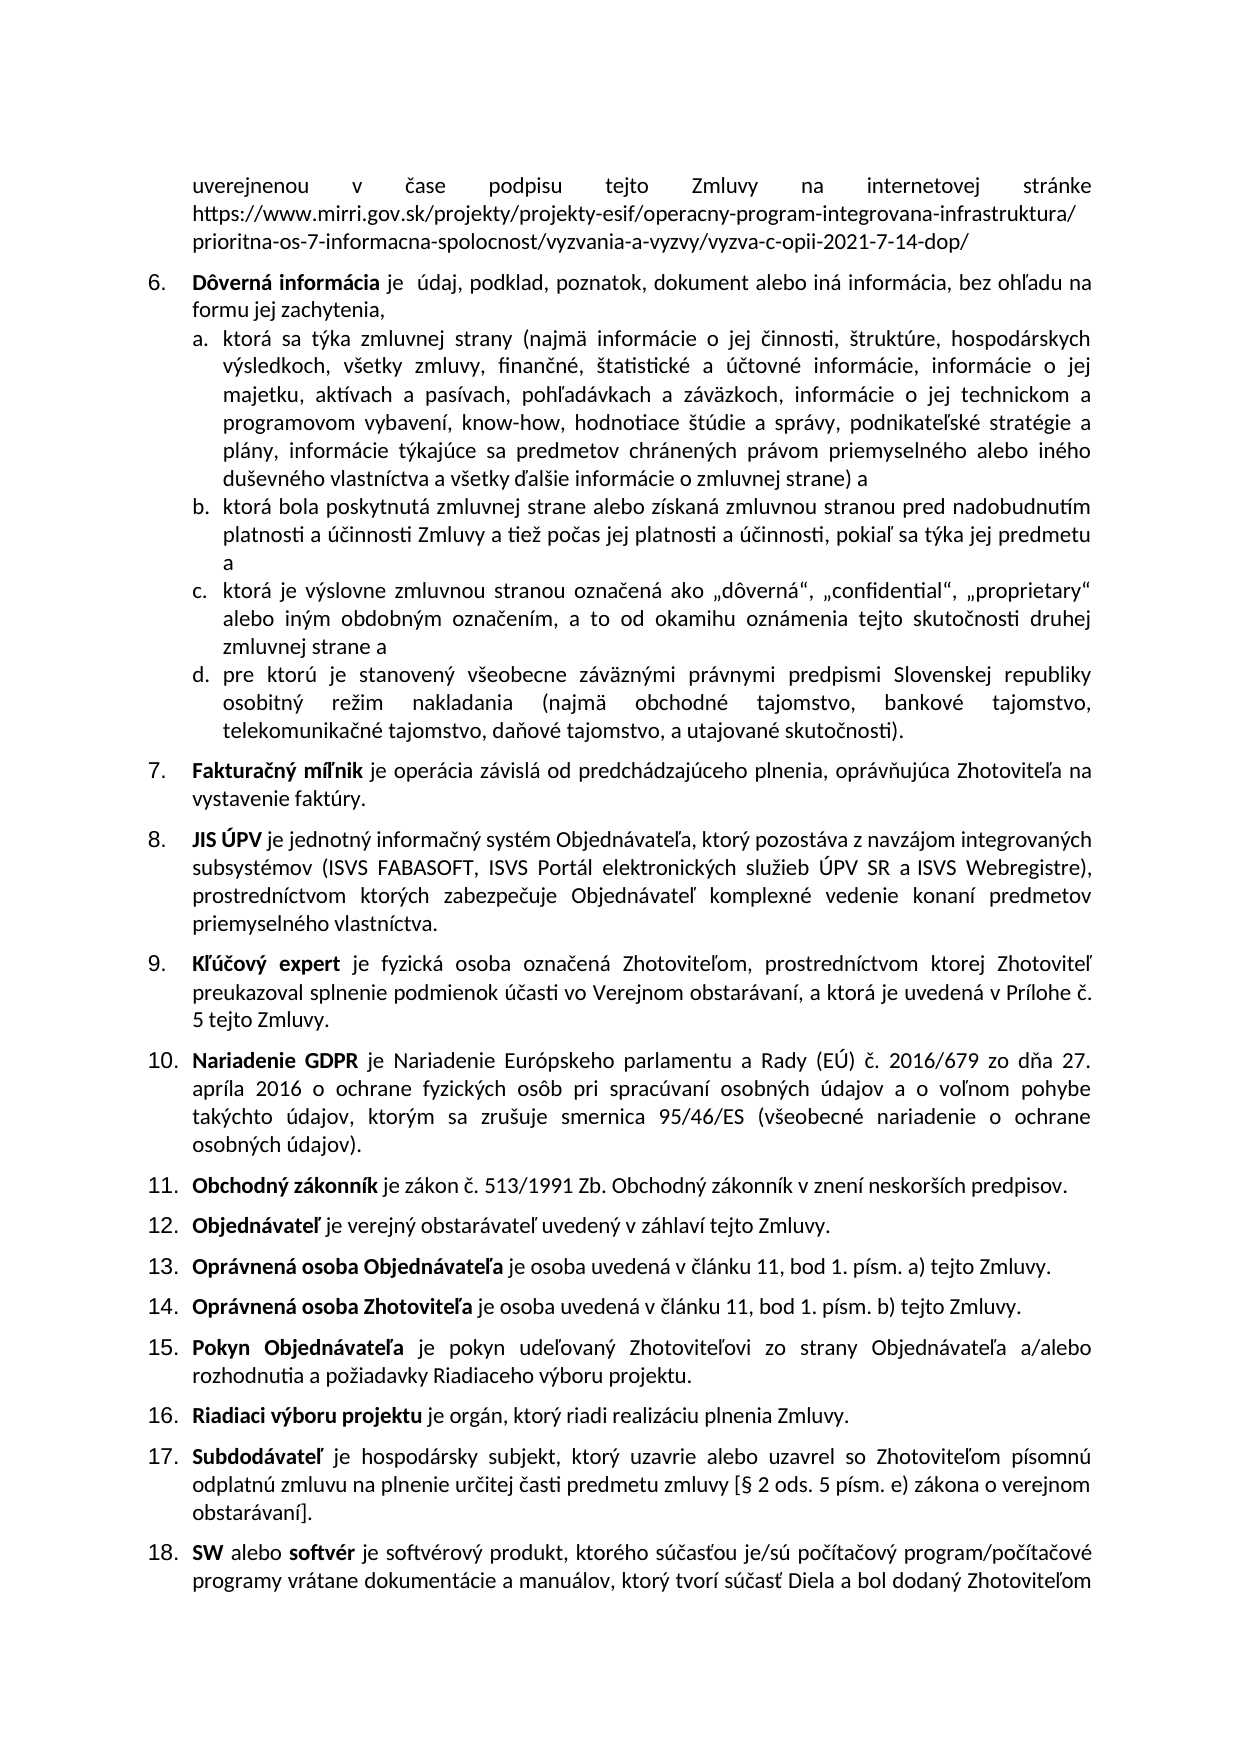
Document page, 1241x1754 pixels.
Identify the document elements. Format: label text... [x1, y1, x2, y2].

list ktorá je výslovne zmluvnou stranou označená ako „dôverná“, „confidential“, „proprietary“ alebo iným obdobným označením, a to od okamihu oznámenia tejto skutočnosti druhej zmluvnej strane a [192, 576, 1093, 660]
list Fakturačný míľnik je operácia závislá od predchádzajúceho plnenia, oprávňujúca Zhotoviteľa na vystavenie faktúry. [148, 756, 1093, 812]
list JIS ÚPV je jednotný informačný systém Objednávateľa, ktorý pozostáva z navzájom integrovaných subsystémov (ISVS FABASOFT, ISVS Portál elektronických služieb ÚPV SR a ISVS Webregistre), prostredníctvom ktorých zabezpečuje Objednávateľ komplexné vedenie konaní predmetov priemyselného vlastníctva. [148, 825, 1093, 937]
list Oprávnená osoba Objednávateľa je osoba uvedená v článku 11, bod 1. písm. a) tejto Zmluvy. [148, 1252, 1093, 1280]
list pre ktorú je stanovený všeobecne záväznými právnymi predpismi Slovenskej republiky osobitný režim nakladania (najmä obchodné tajomstvo, bankové tajomstvo, telekomunikačné tajomstvo, daňové tajomstvo, a utajované skutočnosti). [192, 660, 1093, 744]
list Pokyn Objednávateľa je pokyn udeľovaný Zhotoviteľovi zo strany Objednávateľa a/alebo rozhodnutia a požiadavky Riadiaceho výboru projektu. [148, 1333, 1093, 1389]
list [148, 1538, 1093, 1594]
list ktorá sa týka zmluvnej strany (najmä informácie o jej činnosti, štruktúre, hospodárskych výsledkoch, všetky zmluvy, finančné, štatistické a účtovné informácie, informácie o jej majetku, aktívach a pasívach, pohľadávkach a záväzkoch, informácie o jej technickom a programovom vybavení, know-how, hodnotiace štúdie a správy, podnikateľské stratégie a plány, informácie týkajúce sa predmetov chránených právom priemyselného alebo iného duševného vlastníctva a všetky ďalšie informácie o zmluvnej strane) a [192, 324, 1093, 492]
list Oprávnená osoba Zhotoviteľa je osoba uvedená v článku 11, bod 1. písm. b) tejto Zmluvy. [148, 1292, 1093, 1320]
list Objednávateľ je verejný obstarávateľ uvedený v záhlaví tejto Zmluvy. [148, 1211, 1093, 1239]
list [148, 171, 1093, 255]
list ktorá bola poskytnutá zmluvnej strane alebo získaná zmluvnou stranou pred nadobudnutím platnosti a účinnosti Zmluvy a tiež počas jej platnosti a účinnosti, pokiaľ sa týka jej predmetu a [192, 492, 1093, 576]
list Kľúčový expert je fyzická osoba označená Zhotoviteľom, prostredníctvom ktorej Zhotoviteľ preukazoval splnenie podmienok účasti vo Verejnom obstarávaní, a ktorá je uvedená v Prílohe č. 5 tejto Zmluvy. [148, 949, 1093, 1034]
list Nariadenie GDPR je Nariadenie Európskeho parlamentu a Rady (EÚ) č. 2016/679 zo dňa 27. apríla 2016 o ochrane fyzických osôb pri spracúvaní osobných údajov a o voľnom pohybe takýchto údajov, ktorým sa zrušuje smernica 95/46/ES (všeobecné nariadenie o ochrane osobných údajov). [148, 1046, 1093, 1158]
list Subdodávateľ je hospodársky subjekt, ktorý uzavrie alebo uzavrel so Zhotoviteľom písomnú odplatnú zmluvu na plnenie určitej časti predmetu zmluvy [§ 2 ods. 5 písm. e) zákona o verejnom obstarávaní]. [148, 1442, 1093, 1526]
list Riadiaci výboru projektu je orgán, ktorý riadi realizáciu plnenia Zmluvy. [148, 1401, 1093, 1429]
list Dôverná informácia je údaj, podklad, poznatok, dokument alebo iná informácia, bez ohľadu na formu jej zachytenia, [148, 268, 1093, 324]
list Obchodný zákonník je zákon č. 513/1991 Zb. Obchodný zákonník v znení neskorších predpisov. [148, 1171, 1093, 1199]
